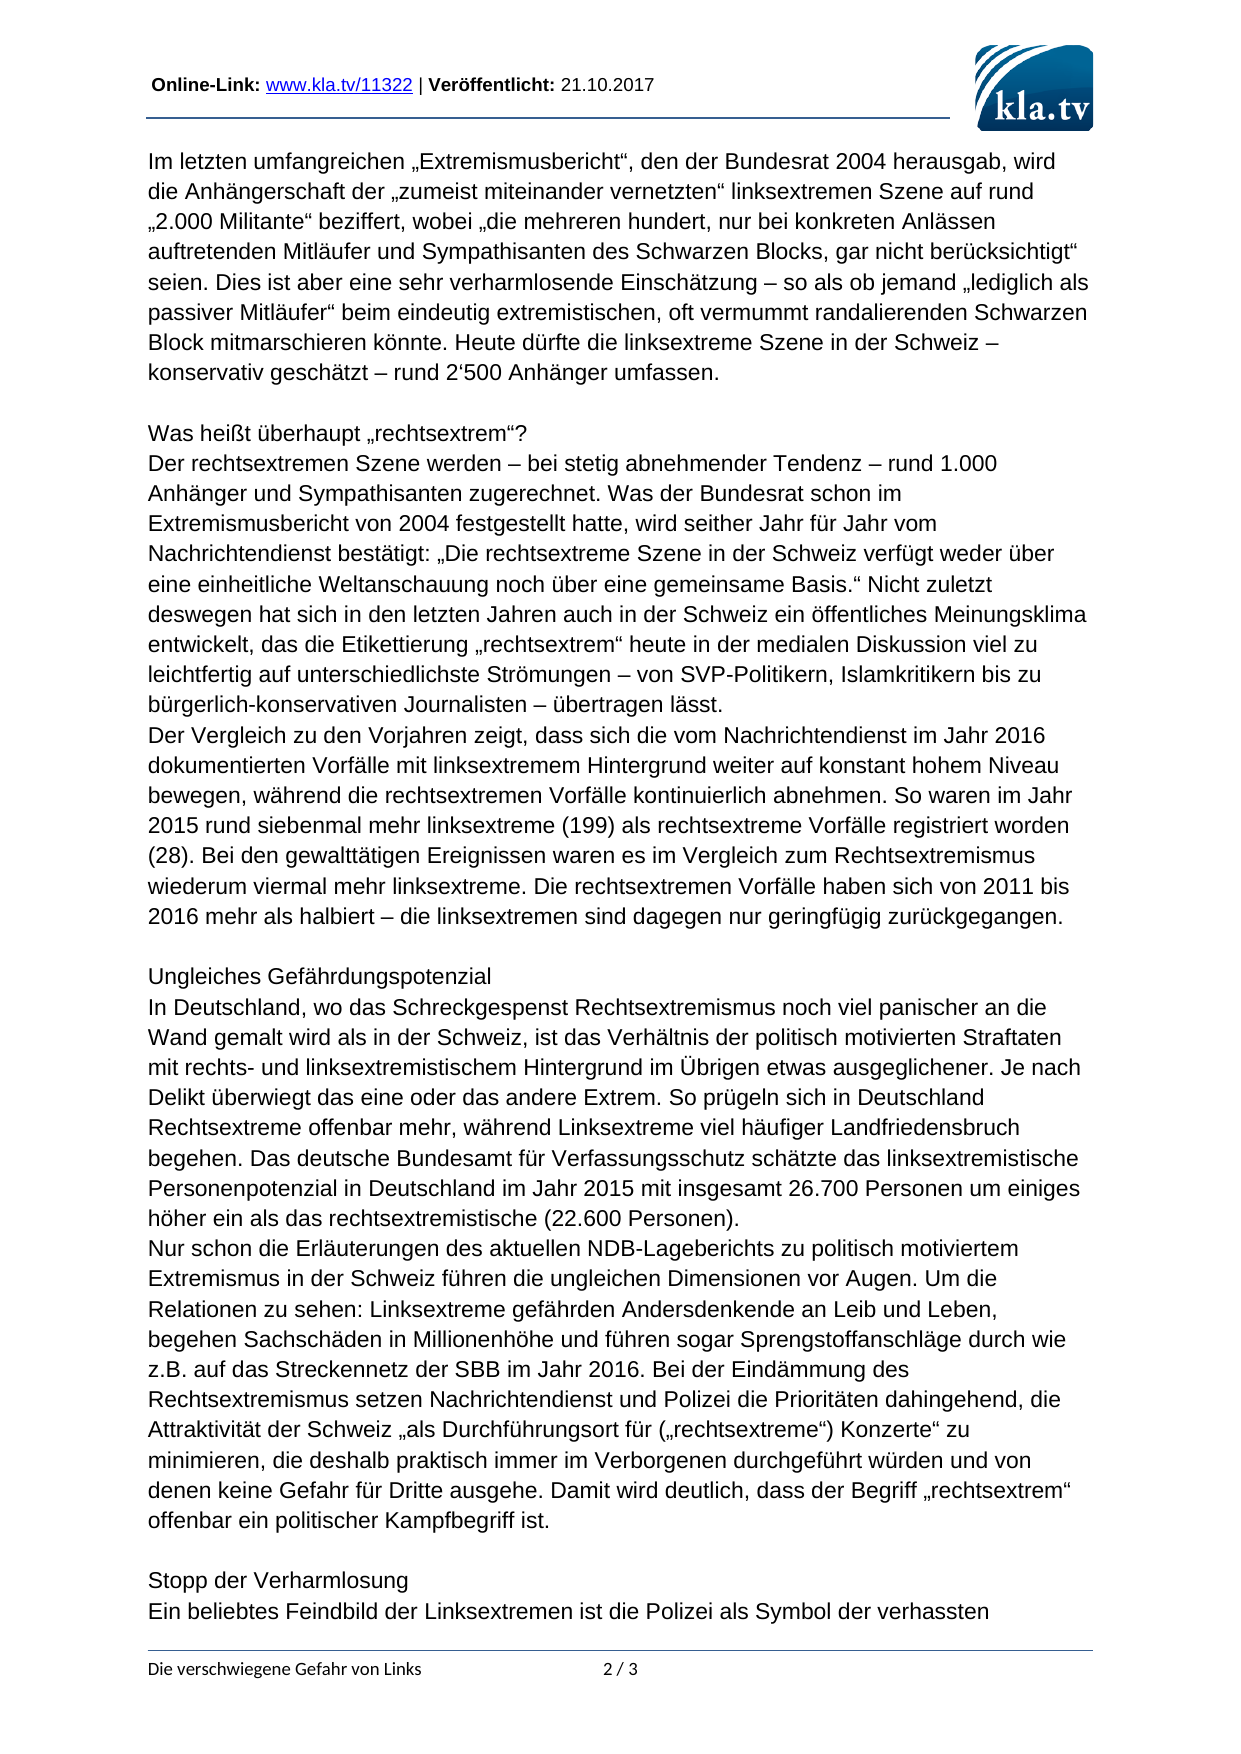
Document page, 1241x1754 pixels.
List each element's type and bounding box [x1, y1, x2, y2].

text [148, 148, 1093, 1624]
